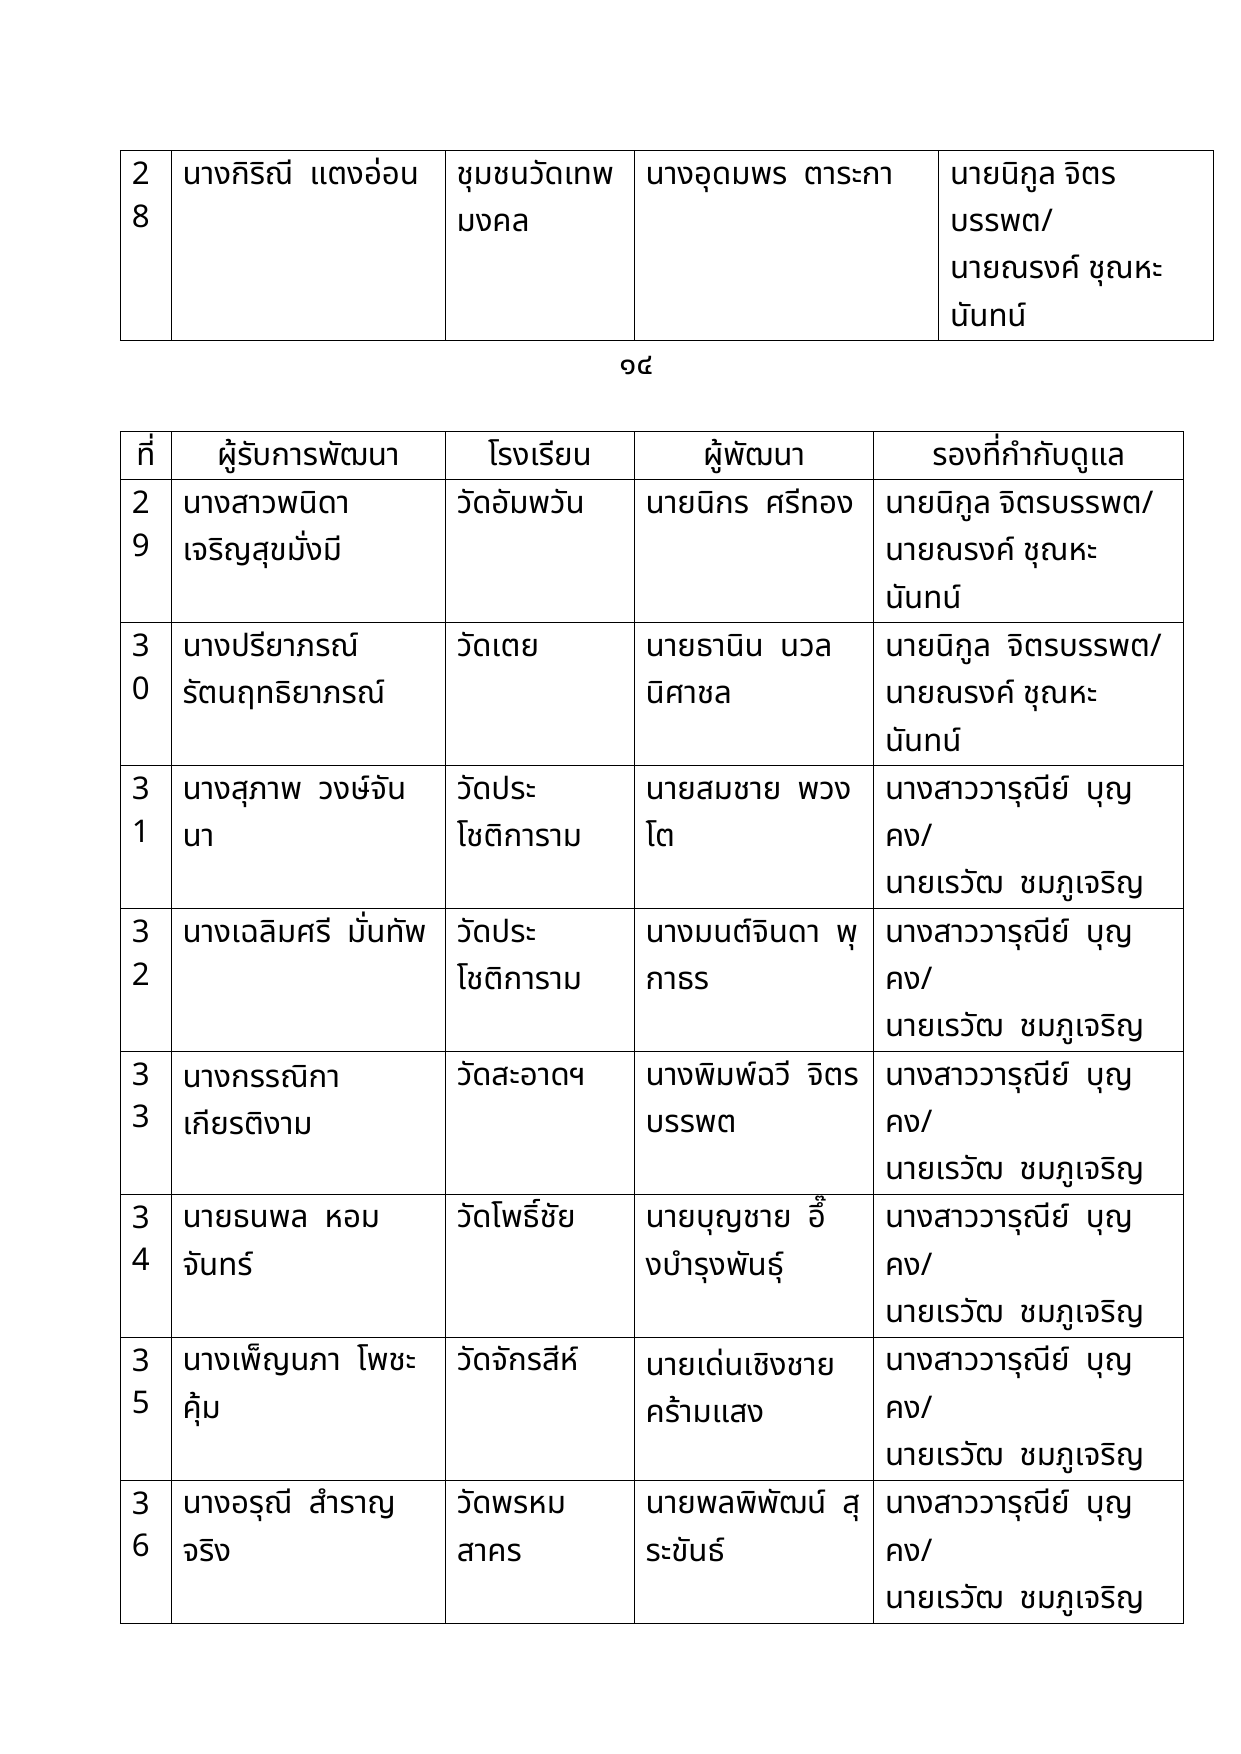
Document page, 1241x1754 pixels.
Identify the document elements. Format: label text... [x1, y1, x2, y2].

table_cell วัดประโชติการาม [446, 766, 634, 908]
table_header โรงเรียน [446, 432, 634, 479]
table_cell นางสาวพนิดา เจริญสุขมั่งมี [172, 480, 445, 622]
table_cell นายธนพล หอมจันทร์ [172, 1195, 445, 1337]
table_cell 29 [121, 480, 171, 622]
table_cell 34 [121, 1195, 171, 1337]
table_cell ชุมชนวัดเทพมงคล [446, 151, 634, 340]
table_cell นายธานิน นวลนิศาชล [635, 623, 873, 765]
table_cell 31 [121, 766, 171, 908]
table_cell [874, 1338, 1183, 1479]
table_cell นายพลพิพัฒน์ สุระขันธ์ [635, 1481, 873, 1622]
table_cell นายนิกร ศรีทอง [635, 480, 873, 622]
table_cell นางอุดมพร ตาระกา [635, 151, 938, 340]
table_header ที่ [121, 432, 171, 479]
table_cell นางกรรณิกา เกียรติงาม [172, 1052, 445, 1194]
table_cell 36 [121, 1481, 171, 1622]
table_cell นายนิกูล จิตรบรรพต/ นายณรงค์ ชุณหะนันทน์ [874, 480, 1183, 622]
table_cell วัดประโชติการาม [446, 909, 634, 1051]
table_cell วัดอัมพวัน [446, 480, 634, 622]
table_cell วัดโพธิ์ชัย [446, 1195, 634, 1337]
table_cell 32 [121, 909, 171, 1051]
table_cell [939, 151, 1213, 340]
table_cell 28 [121, 151, 171, 340]
table_cell นางเพ็ญนภา โพชะคุ้ม [172, 1338, 445, 1479]
table_cell 33 [121, 1052, 171, 1194]
table_header รองที่กำกับดูแล [874, 432, 1183, 479]
table_cell นางปรียาภรณ์ รัตนฤทธิยาภรณ์ [172, 623, 445, 765]
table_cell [874, 1481, 1183, 1622]
table_header ผู้รับการพัฒนา [172, 432, 445, 479]
table_cell นายนิกูล จิตรบรรพต/ นายณรงค์ ชุณหะนันทน์ [874, 623, 1183, 765]
table_cell นายเด่นเชิงชาย คร้ามแสง [635, 1338, 873, 1479]
table_cell นางสุภาพ วงษ์จันนา [172, 766, 445, 908]
table_cell นางสาววารุณีย์ บุญคง/ นายเรวัฒ ชมภูเจริญ [874, 1052, 1183, 1194]
table_cell นางสาววารุณีย์ บุญคง/ นายเรวัฒ ชมภูเจริญ [874, 1195, 1183, 1337]
table_cell วัดจักรสีห์ [446, 1338, 634, 1479]
table_cell นางเฉลิมศรี มั่นทัพ [172, 909, 445, 1051]
text ๑๔ [150, 341, 1122, 388]
table_cell นางอรุณี สำราญจริง [172, 1481, 445, 1622]
table_cell วัดสะอาดฯ [446, 1052, 634, 1194]
table_cell วัดพรหมสาคร [446, 1481, 634, 1622]
table_cell วัดเตย [446, 623, 634, 765]
table_cell นางกิริณี แตงอ่อน [172, 151, 445, 340]
table_cell นายบุญชาย อึ๊งบำรุงพันธุ์ [635, 1195, 873, 1337]
table_cell นางสาววารุณีย์ บุญคง/ นายเรวัฒ ชมภูเจริญ [874, 909, 1183, 1051]
table_header ผู้พัฒนา [635, 432, 873, 479]
table_cell 35 [121, 1338, 171, 1479]
table_cell นายสมชาย พวงโต [635, 766, 873, 908]
table_cell นางมนต์จินดา พุกาธร [635, 909, 873, 1051]
table_cell นางพิมพ์ฉวี จิตรบรรพต [635, 1052, 873, 1194]
table_cell 30 [121, 623, 171, 765]
table_cell นางสาววารุณีย์ บุญคง/ นายเรวัฒ ชมภูเจริญ [874, 766, 1183, 908]
